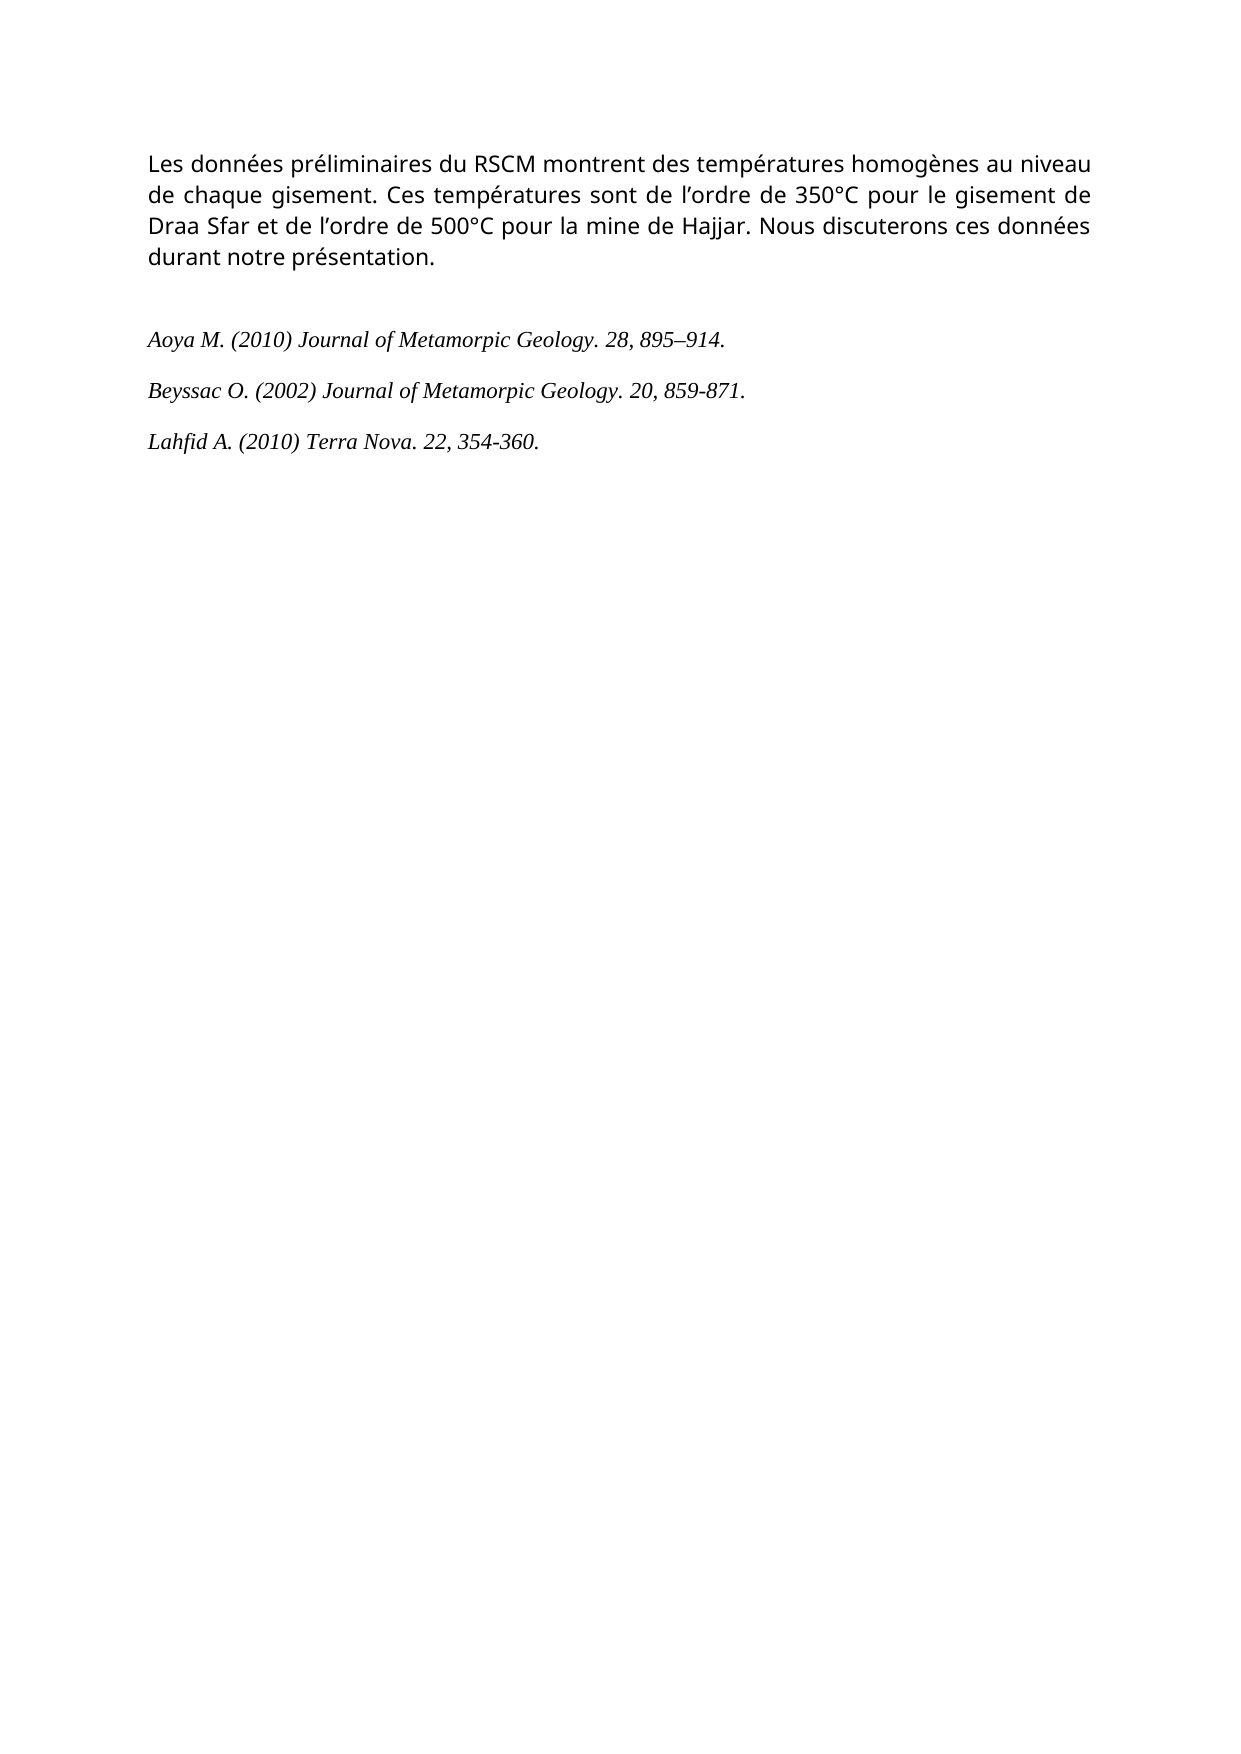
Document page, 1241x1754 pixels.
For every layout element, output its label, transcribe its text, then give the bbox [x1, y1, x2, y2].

text Aoya M. (2010) Journal of Metamorpic Geology. 28, 895–914. [148, 293, 1093, 352]
text Les données préliminaires du RSCM montrent des températures homogènes au niveau de chaque gisement. Ces températures sont de l’ordre de 350°C pour le gisement de Draa Sfar et de l’ordre de 500°C pour la mine de Hajjar. Nous discuterons ces données durant notre présentation. [148, 148, 1093, 273]
text Lahfid A. (2010) Terra Nova. 22, 354-360. [148, 428, 1093, 454]
text Beyssac O. (2002) Journal of Metamorpic Geology. 20, 859-871. [148, 377, 1093, 403]
